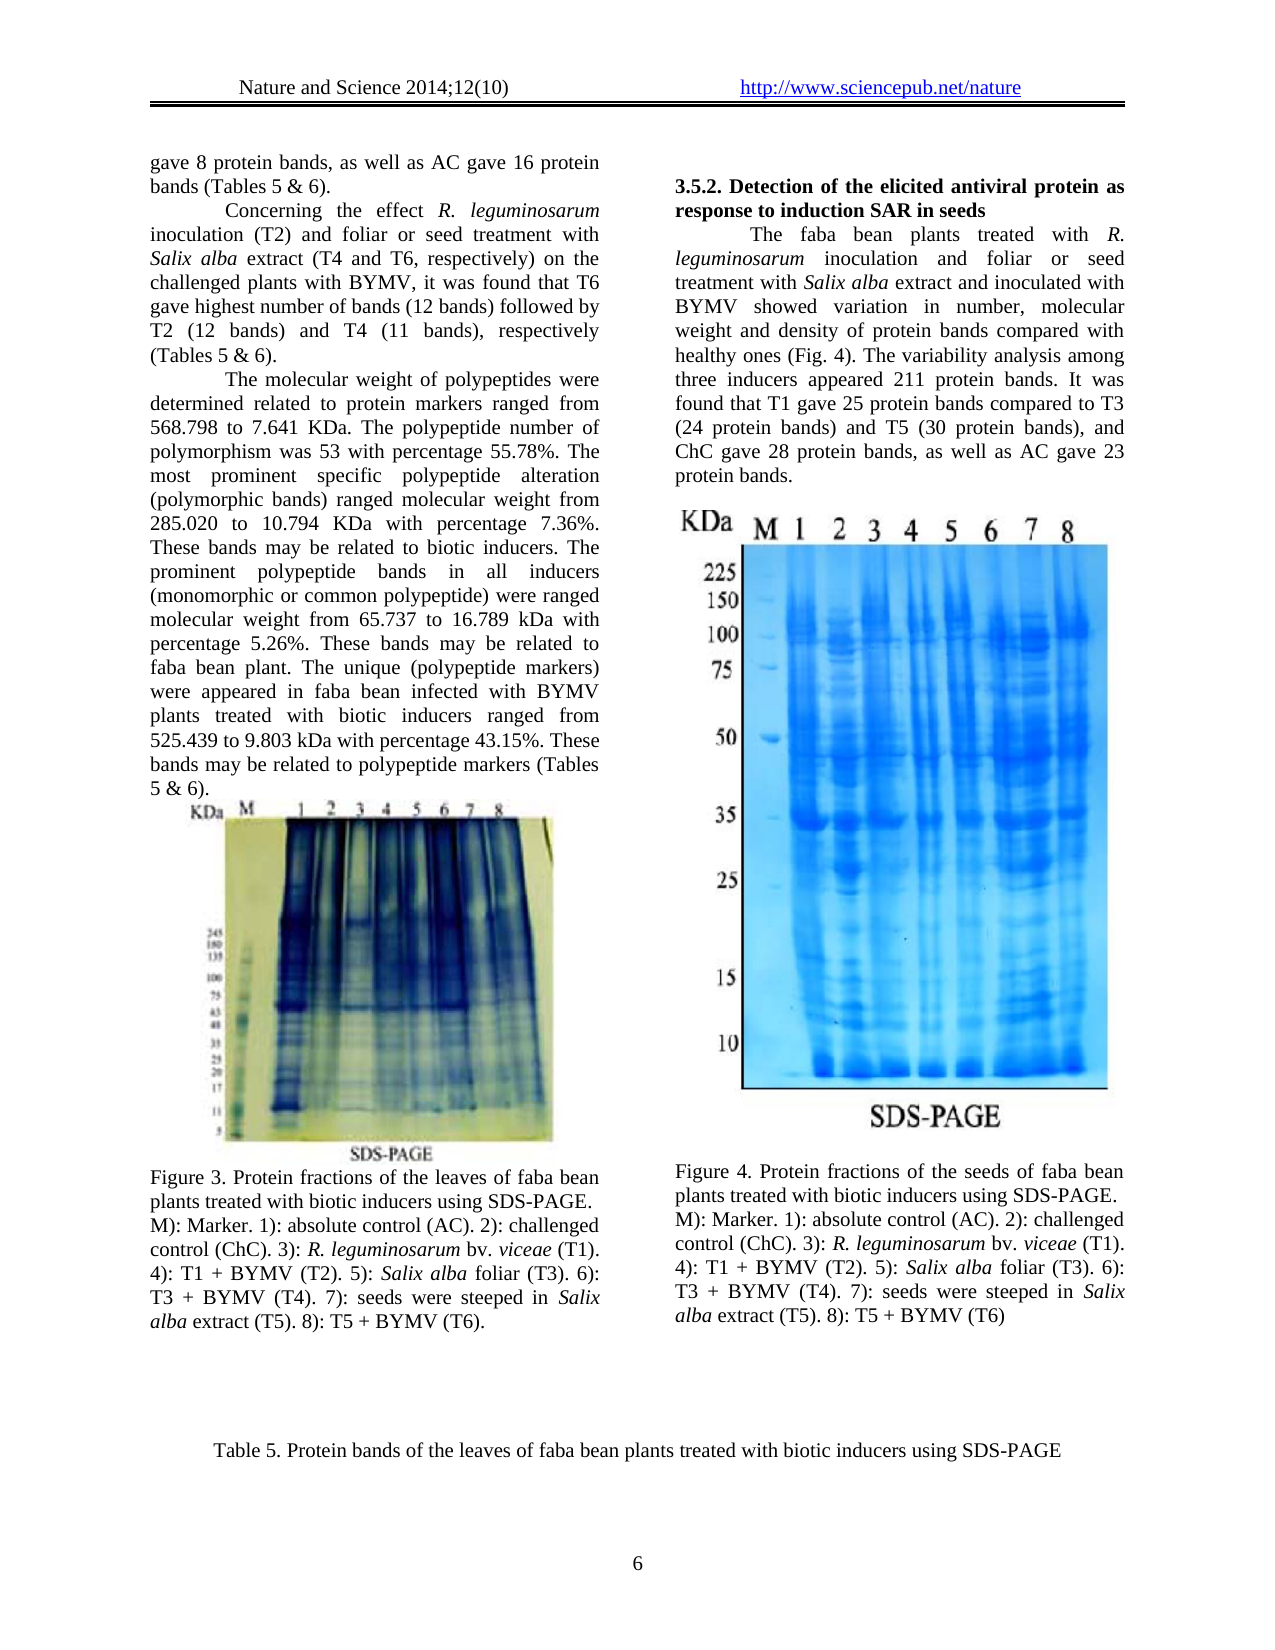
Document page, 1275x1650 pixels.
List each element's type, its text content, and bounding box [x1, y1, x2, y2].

text Figure 3. Protein fractions of the leaves of faba bean plants treated with biotic inducers using SDS-PAGE. [150, 1165, 600, 1213]
picture [185, 799, 565, 1165]
text The faba bean plants treated with R. leguminosarum inoculation and foliar or seed treatment with Salix alba extract and inoculated with BYMV showed variation in number, molecular weight and density of protein bands compared with healthy ones (Fig. 4). The variability analysis among three inducers appeared 211 protein bands. It was found that T1 gave 25 protein bands compared to T3 (24 protein bands) and T5 (30 protein bands), and ChC gave 28 protein bands, as well as AC gave 23 protein bands. [675, 222, 1125, 487]
text The molecular weight of polypeptides were determined related to protein markers ranged from 568.798 to 7.641 KDa. The polypeptide number of polymorphism was 53 with percentage 55.78%. The most prominent specific polypeptide alteration (polymorphic bands) ranged molecular weight from 285.020 to 10.794 KDa with percentage 7.36%. These bands may be related to biotic inducers. The prominent polypeptide bands in all inducers (monomorphic or common polypeptide) were ranged molecular weight from 65.737 to 16.789 kDa with percentage 5.26%. These bands may be related to faba bean plant. The unique (polypeptide markers) were appeared in faba bean infected with BYMV plants treated with biotic inducers ranged from 525.439 to 9.803 kDa with percentage 43.15%. These bands may be related to polypeptide markers (Tables 5 & 6). [150, 367, 600, 800]
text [150, 150, 600, 198]
text Concerning the effect R. leguminosarum inoculation (T2) and foliar or seed treatment with Salix alba extract (T4 and T6, respectively) on the challenged plants with BYMV, it was found that T6 gave highest number of bands (12 bands) followed by T2 (12 bands) and T4 (11 bands), respectively (Tables 5 & 6). [150, 198, 600, 367]
picture [679, 510, 1121, 1135]
text Table 5. Protein bands of the leaves of faba bean plants treated with biotic inducers using SDS-PAGE [150, 1438, 1125, 1462]
text 3.5.2. Detection of the elicited antiviral protein as response to induction SAR in seeds [675, 174, 1125, 222]
text M): Marker. 1): absolute control (AC). 2): challenged control (ChC). 3): R. leguminosarum bv. viceae (T1). 4): T1 + BYMV (T2). 5): Salix alba foliar (T3). 6): T3 + BYMV (T4). 7): seeds were steeped in Salix alba extract (T5). 8): T5 + BYMV (T6). [150, 1213, 600, 1333]
text Figure 4. Protein fractions of the seeds of faba bean plants treated with biotic inducers using SDS-PAGE. [675, 1158, 1125, 1207]
text M): Marker. 1): absolute control (AC). 2): challenged control (ChC). 3): R. leguminosarum bv. viceae (T1). 4): T1 + BYMV (T2). 5): Salix alba foliar (T3). 6): T3 + BYMV (T4). 7): seeds were steeped in Salix alba extract (T5). 8): T5 + BYMV (T6) [675, 1207, 1125, 1327]
